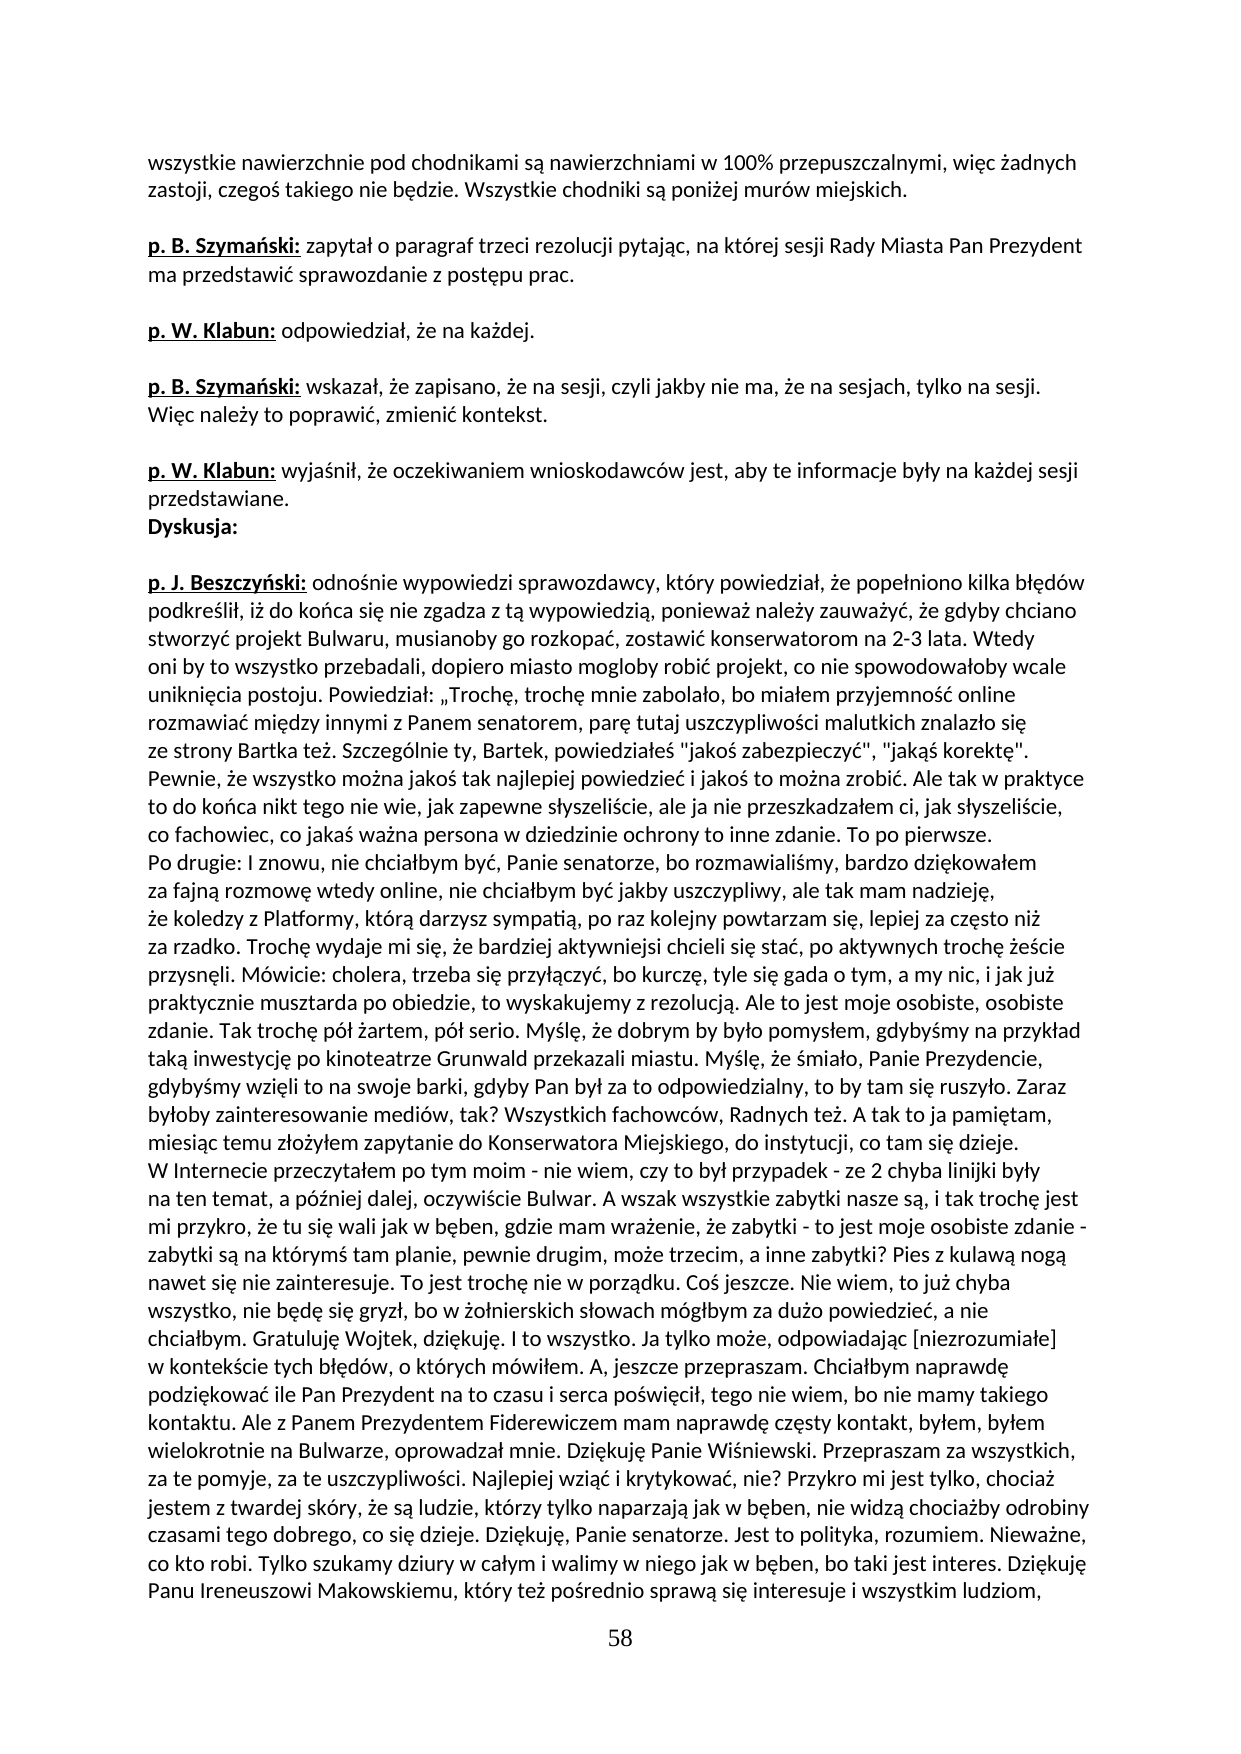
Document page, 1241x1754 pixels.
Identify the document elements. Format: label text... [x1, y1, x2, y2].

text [148, 148, 1093, 204]
text p. W. Klabun: wyjaśnił, że oczekiwaniem wnioskodawców jest, aby te informacje były na każdej sesji przedstawiane. [148, 456, 1093, 512]
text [148, 1437, 1093, 1605]
text p. W. Klabun: odpowiedział, że na każdej. [148, 316, 1093, 344]
text p. B. Szymański: wskazał, że zapisano, że na sesji, czyli jakby nie ma, że na sesjach, tylko na sesji. Więc należy to poprawić, zmienić kontekst. [148, 372, 1093, 428]
text p. B. Szymański: zapytał o paragraf trzeci rezolucji pytając, na której sesji Rady Miasta Pan Prezydent ma przedstawić sprawozdanie z postępu prac. [148, 232, 1093, 288]
text Dyskusja: [148, 512, 1093, 540]
text w kontekście tych błędów, o których mówiłem. A, jeszcze przepraszam. Chciałbym naprawdę podziękować ile Pan Prezydent na to czasu i serca poświęcił, tego nie wiem, bo nie mamy takiego kontaktu. Ale z Panem Prezydentem Fiderewiczem mam naprawdę częsty kontakt, byłem, byłem [148, 1352, 1093, 1437]
text miesiąc temu złożyłem zapytanie do Konserwatora Miejskiego, do instytucji, co tam się dzieje. W Internecie przeczytałem po tym moim - nie wiem, czy to był przypadek - ze 2 chyba linijki były na ten temat, a później dalej, oczywiście Bulwar. A wszak wszystkie zabytki nasze są, i tak trochę jest mi przykro, że tu się wali jak w bęben, gdzie mam wrażenie, że zabytki - to jest moje osobiste zdanie - zabytki są na którymś tam planie, pewnie drugim, może trzecim, a inne zabytki? Pies z kulawą nogą nawet się nie zainteresuje. To jest trochę nie w porządku. Coś jeszcze. Nie wiem, to już chyba wszystko, nie będę się gryzł, bo w żołnierskich słowach mógłbym za dużo powiedzieć, a nie chciałbym. Gratuluję Wojtek, dziękuję. I to wszystko. Ja tylko może, odpowiadając [niezrozumiałe] [148, 1128, 1093, 1352]
text p. J. Beszczyński: odnośnie wypowiedzi sprawozdawcy, który powiedział, że popełniono kilka błędów podkreślił, iż do końca się nie zgadza z tą wypowiedzią, ponieważ należy zauważyć, że gdyby chciano stworzyć projekt Bulwaru, musianoby go rozkopać, zostawić konserwatorom na 2-3 lata. Wtedy oni by to wszystko przebadali, dopiero miasto mogloby robić projekt, co nie spowodowałoby wcale uniknięcia postoju. Powiedział: „Trochę, trochę mnie zabolało, bo miałem przyjemność online rozmawiać między innymi z Panem senatorem, parę tutaj uszczypliwości malutkich znalazło się ze strony Bartka też. Szczególnie ty, Bartek, powiedziałeś "jakoś zabezpieczyć", "jakąś korektę". Pewnie, że wszystko można jakoś tak najlepiej powiedzieć i jakoś to można zrobić. Ale tak w praktyce to do końca nikt tego nie wie, jak zapewne słyszeliście, ale ja nie przeszkadzałem ci, jak słyszeliście, co fachowiec, co jakaś ważna persona w dziedzinie ochrony to inne zdanie. To po pierwsze. Po drugie: I znowu, nie chciałbym być, Panie senatorze, bo rozmawialiśmy, bardzo dziękowałem za fajną rozmowę wtedy online, nie chciałbym być jakby uszczypliwy, ale tak mam nadzieję, że koledzy z Platformy, którą darzysz sympatią, po raz kolejny powtarzam się, lepiej za często niż za rzadko. Trochę wydaje mi się, że bardziej aktywniejsi chcieli się stać, po aktywnych trochę żeście przysnęli. Mówicie: cholera, trzeba się przyłączyć, bo kurczę, tyle się gada o tym, a my nic, i jak już praktycznie musztarda po obiedzie, to wyskakujemy z rezolucją. Ale to jest moje osobiste, osobiste zdanie. Tak trochę pół żartem, pół serio. Myślę, że dobrym by było pomysłem, gdybyśmy na przykład taką inwestycję po kinoteatrze Grunwald przekazali miastu. Myślę, że śmiało, Panie Prezydencie, gdybyśmy wzięli to na swoje barki, gdyby Pan był za to odpowiedzialny, to by tam się ruszyło. Zaraz byłoby zainteresowanie mediów, tak? Wszystkich fachowców, Radnych też. A tak to ja pamiętam, [148, 568, 1093, 1128]
